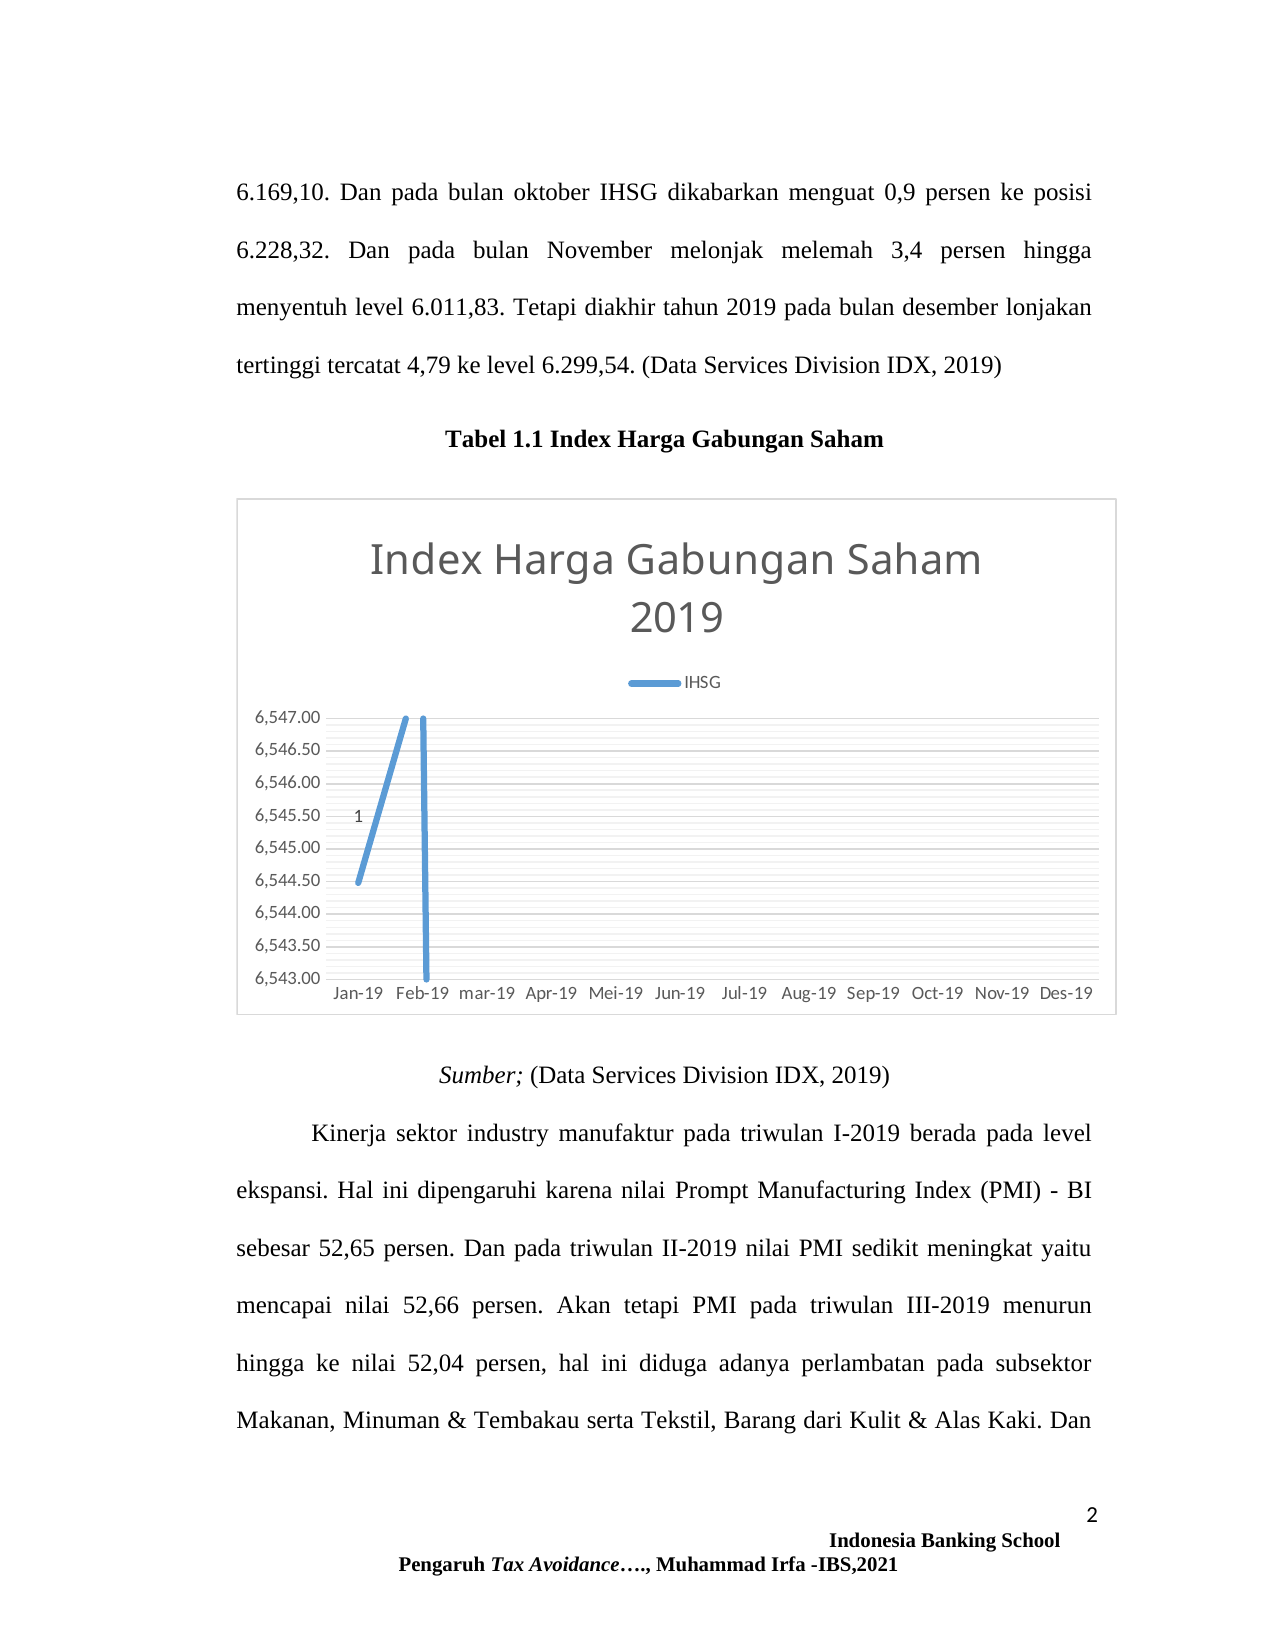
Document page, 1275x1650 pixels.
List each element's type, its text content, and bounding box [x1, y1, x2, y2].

text Tabel 1.1 Index Harga Gabungan Saham [236, 424, 1093, 453]
text Sumber; (Data Services Division IDX, 2019) [236, 1060, 1093, 1089]
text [236, 177, 1093, 378]
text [236, 1118, 1093, 1434]
